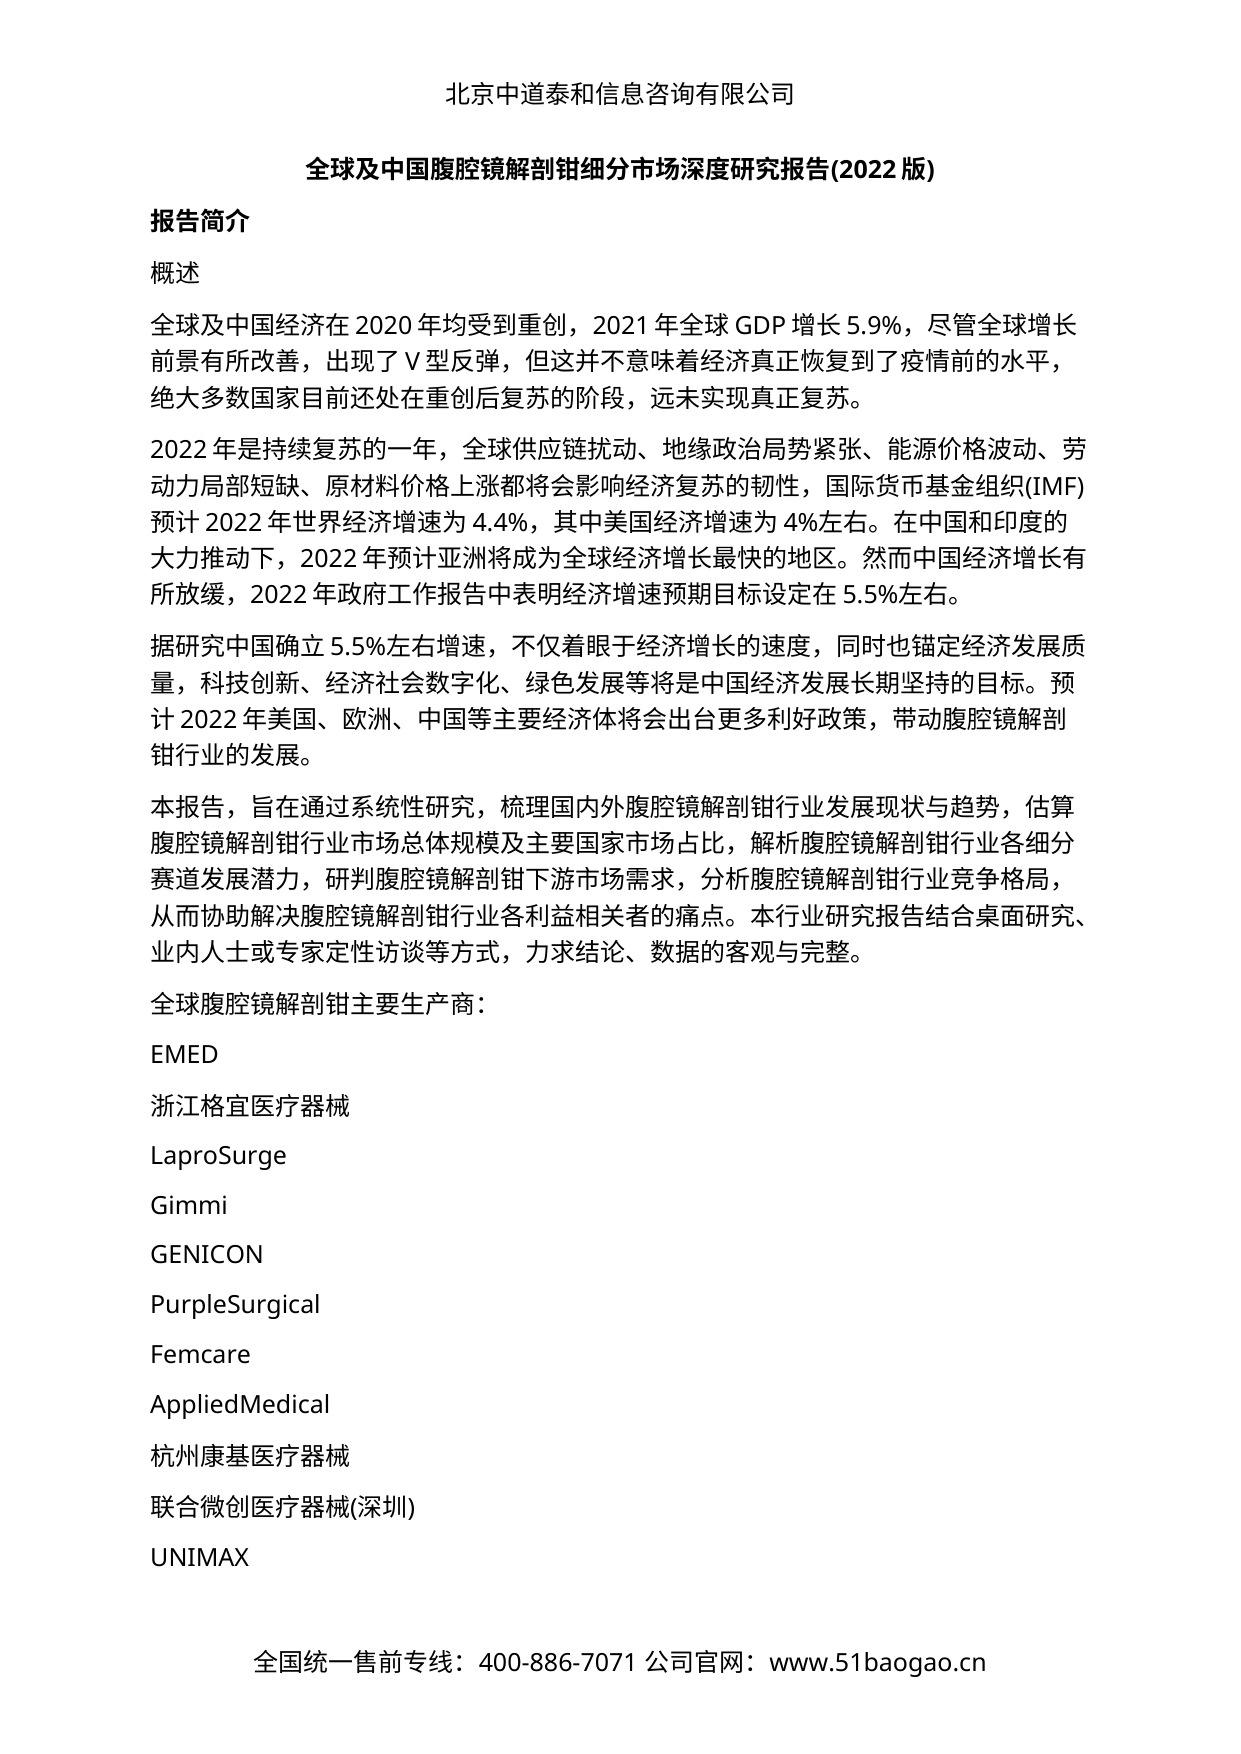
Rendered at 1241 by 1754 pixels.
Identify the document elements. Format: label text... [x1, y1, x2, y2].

text 2022年是持续复苏的一年，全球供应链扰动、地缘政治局势紧张、能源价格波动、劳动力局部短缺、原材料价格上涨都将会影响经济复苏的韧性，国际货币基金组织(IMF)预计2022年世界经济增速为4.4%，其中美国经济增速为4%左右。在中国和印度的大力推动下，2022年预计亚洲将成为全球经济增长最快的地区。然而中国经济增长有所放缓，2022年政府工作报告中表明经济增速预期目标设定在5.5%左右。 [150, 430, 1090, 611]
text 概述 [150, 254, 1090, 290]
text GENICON [150, 1237, 1090, 1271]
text LaproSurge [150, 1138, 1090, 1172]
text Gimmi [150, 1187, 1090, 1222]
text UNIMAX [150, 1540, 1090, 1574]
text 本报告，旨在通过系统性研究，梳理国内外腹腔镜解剖钳行业发展现状与趋势，估算腹腔镜解剖钳行业市场总体规模及主要国家市场占比，解析腹腔镜解剖钳行业各细分赛道发展潜力，研判腹腔镜解剖钳下游市场需求，分析腹腔镜解剖钳行业竞争格局，从而协助解决腹腔镜解剖钳行业各利益相关者的痛点。本行业研究报告结合桌面研究、业内人士或专家定性访谈等方式，力求结论、数据的客观与完整。 [150, 787, 1090, 969]
text 全球腹腔镜解剖钳主要生产商： [150, 984, 1090, 1021]
text 杭州康基医疗器械 [150, 1436, 1090, 1472]
text AppliedMedical [150, 1386, 1090, 1420]
text 据研究中国确立5.5%左右增速，不仅着眼于经济增长的速度，同时也锚定经济发展质量，科技创新、经济社会数字化、绿色发展等将是中国经济发展长期坚持的目标。预计2022年美国、欧洲、中国等主要经济体将会出台更多利好政策，带动腹腔镜解剖钳行业的发展。 [150, 627, 1090, 772]
text 浙江格宜医疗器械 [150, 1086, 1090, 1122]
text PurpleSurgical [150, 1287, 1090, 1321]
text 全球及中国腹腔镜解剖钳细分市场深度研究报告(2022版) [150, 150, 1090, 186]
text 全球及中国经济在2020年均受到重创，2021年全球GDP增长5.9%，尽管全球增长前景有所改善，出现了V型反弹，但这并不意味着经济真正恢复到了疫情前的水平，绝大多数国家目前还处在重创后复苏的阶段，远未实现真正复苏。 [150, 306, 1090, 414]
text Femcare [150, 1337, 1090, 1371]
text EMED [150, 1036, 1090, 1070]
text 报告简介 [150, 202, 1090, 238]
text 联合微创医疗器械(深圳) [150, 1488, 1090, 1524]
